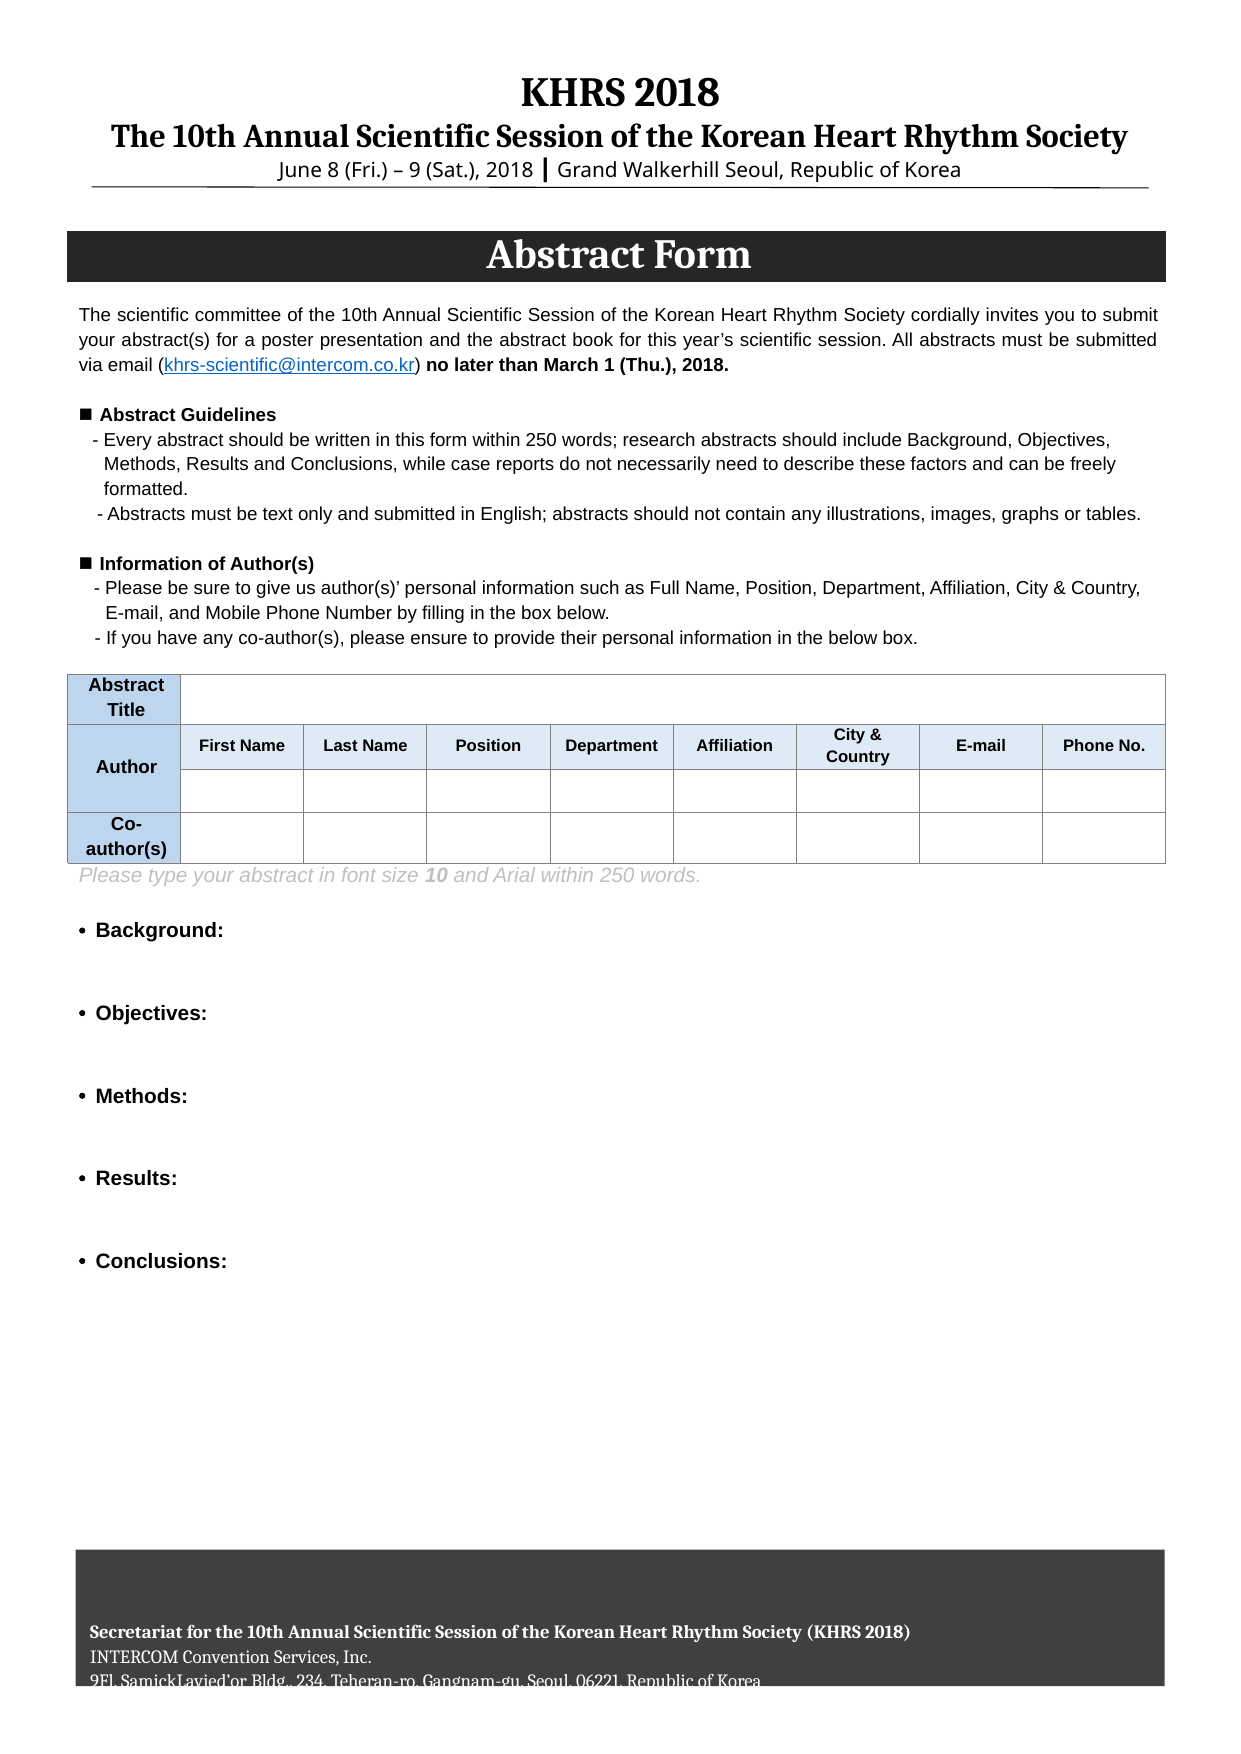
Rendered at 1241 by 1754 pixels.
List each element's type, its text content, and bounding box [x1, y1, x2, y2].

table_cell [797, 813, 919, 863]
table_cell Position [427, 725, 550, 769]
table_header Abstract Form [67, 231, 1166, 282]
table_cell Last Name [304, 725, 426, 769]
table_cell [920, 813, 1042, 863]
table_cell [1043, 813, 1165, 863]
table_cell [674, 770, 796, 812]
table_cell Department [551, 725, 673, 769]
table_cell Abstract Title [68, 675, 180, 724]
table_cell [181, 675, 1165, 724]
table_cell [920, 770, 1042, 812]
table_cell [551, 770, 673, 812]
table_cell [797, 770, 919, 812]
table_cell The scientific committee of the 10th Annual Scientific Session of the Korean Heart Rhythm Society cordially invites you to submit your abstract(s) for a poster presentation and the abstract book for this year’s scientific session. All abstracts must be submitted via email (khrs-scientific@intercom.co.kr) no later than March 1 (Thu.), 2018. Abstract Guidelines - Every abstract should be written in this form within 250 words; research abstracts should include Background, Objectives, Methods, Results and Conclusions, while case reports do not necessarily need to describe these factors and can be freely formatted. - Abstracts must be text only and submitted in English; abstracts should not contain any illustrations, images, graphs or tables. Information of Author(s) - Please be sure to give us author(s)’ personal information such as Full Name, Position, Department, Affiliation, City & Country, E-mail, and Mobile Phone Number by filling in the box below. - If you have any co-author(s), please ensure to provide their personal information in the below box. [67, 282, 1166, 673]
table_cell City & Country [797, 725, 919, 769]
table_cell [1043, 770, 1165, 812]
table_cell Co-author(s) [68, 813, 180, 863]
table_cell [181, 770, 303, 812]
table_cell Phone No. [1043, 725, 1165, 769]
table_cell [551, 813, 673, 863]
table_cell E-mail [920, 725, 1042, 769]
table_cell [427, 813, 550, 863]
table_cell First Name [181, 725, 303, 769]
table_cell [427, 770, 550, 812]
table_cell Affiliation [674, 725, 796, 769]
table_cell [304, 813, 426, 863]
table_cell [181, 813, 303, 863]
table_cell Please type your abstract in font size 10 and Arial within 250 words. Background: Objectives: Methods: Results: Conclusions: [67, 864, 1166, 1507]
table_cell [674, 813, 796, 863]
table_cell Author [68, 725, 180, 812]
table_cell [304, 770, 426, 812]
